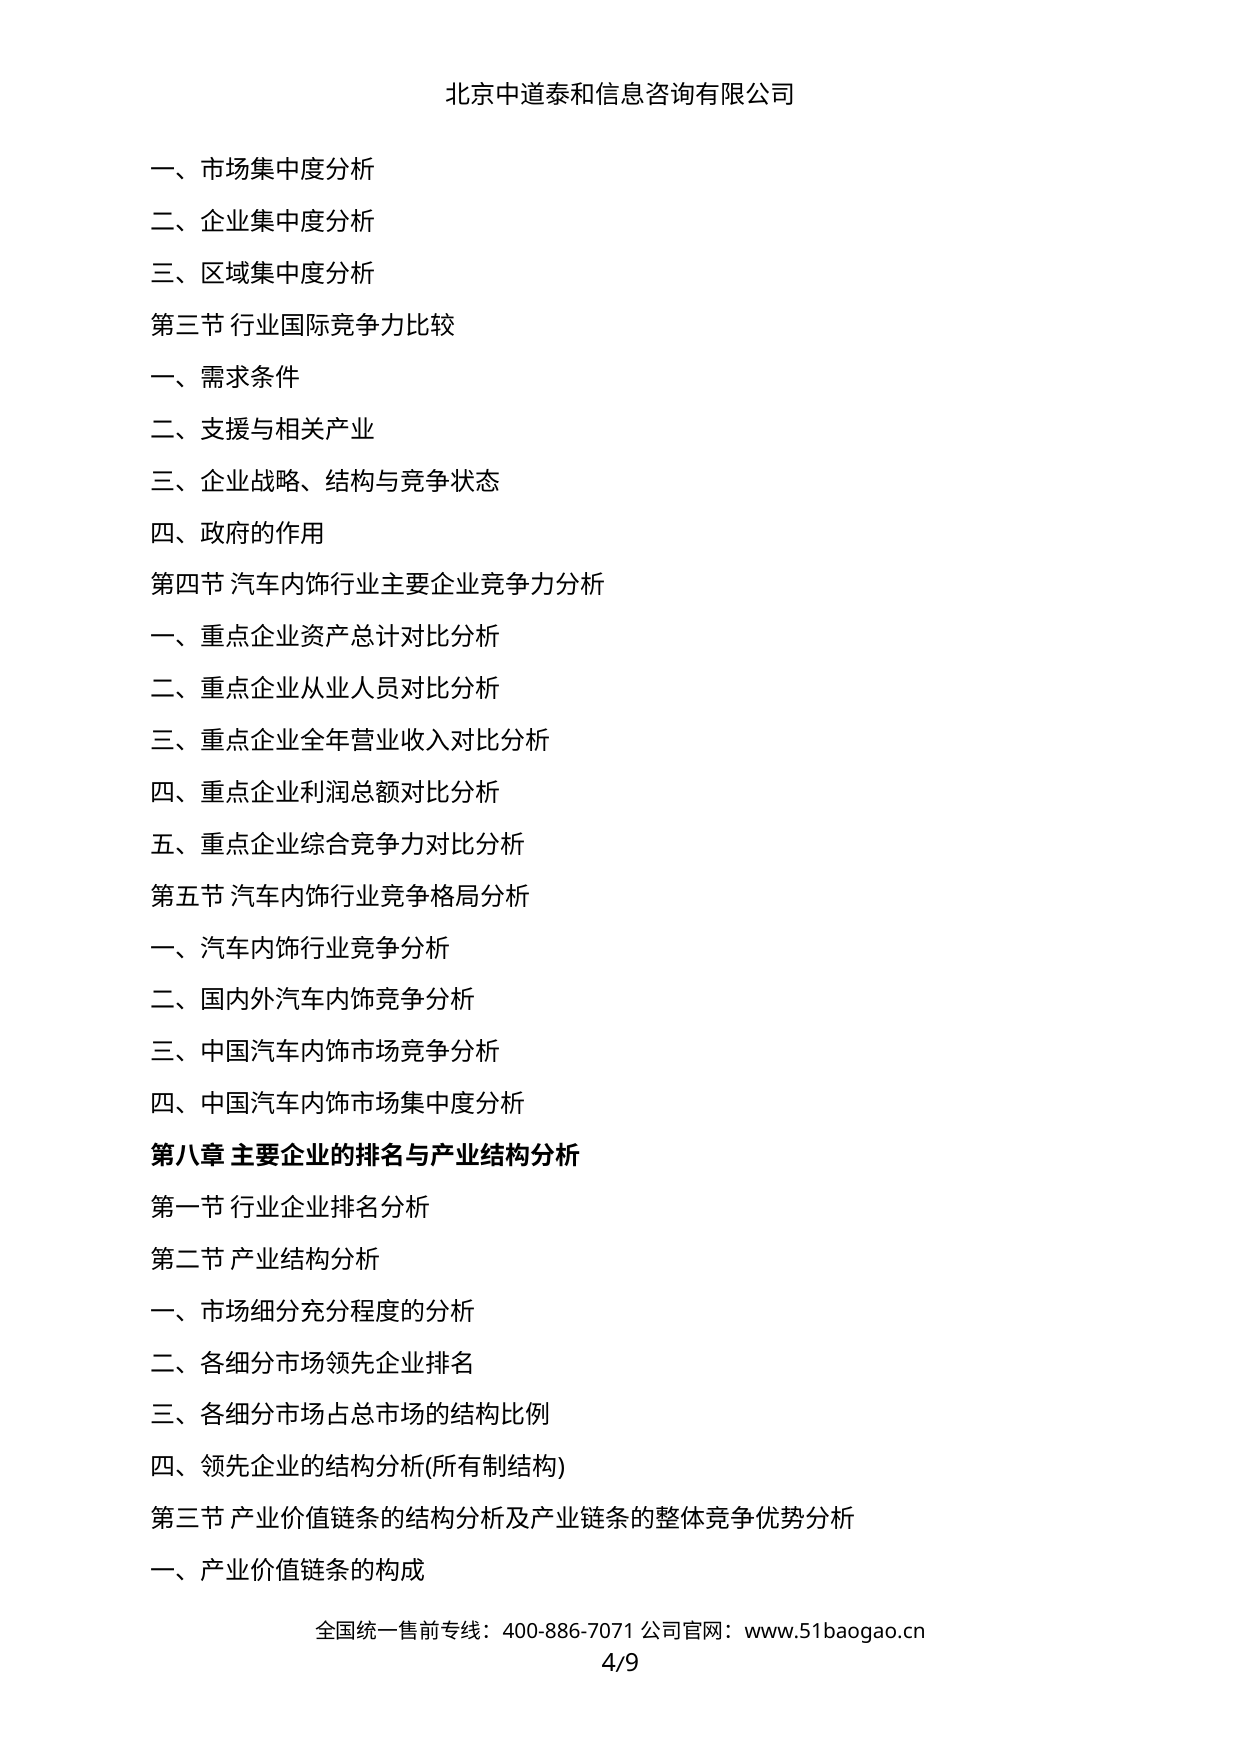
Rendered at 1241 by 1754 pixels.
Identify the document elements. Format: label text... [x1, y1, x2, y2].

text 三、重点企业全年营业收入对比分析 [150, 721, 1090, 757]
text 一、汽车内饰行业竞争分析 [150, 928, 1090, 964]
text 第二节 产业结构分析 [150, 1239, 1090, 1276]
text 二、各细分市场领先企业排名 [150, 1343, 1090, 1379]
text 五、重点企业综合竞争力对比分析 [150, 824, 1090, 861]
text 第八章 主要企业的排名与产业结构分析 [150, 1136, 1090, 1172]
text 第一节 行业企业排名分析 [150, 1187, 1090, 1224]
text 二、国内外汽车内饰竞争分析 [150, 980, 1090, 1016]
text 二、重点企业从业人员对比分析 [150, 669, 1090, 705]
text 四、中国汽车内饰市场集中度分析 [150, 1084, 1090, 1120]
text 四、领先企业的结构分析(所有制结构) [150, 1447, 1090, 1483]
text 第三节 行业国际竞争力比较 [150, 306, 1090, 342]
text 第四节 汽车内饰行业主要企业竞争力分析 [150, 565, 1090, 601]
text 二、支援与相关产业 [150, 409, 1090, 446]
text 一、市场集中度分析 [150, 150, 1090, 186]
text 一、需求条件 [150, 357, 1090, 394]
text 第五节 汽车内饰行业竞争格局分析 [150, 876, 1090, 912]
text 二、企业集中度分析 [150, 202, 1090, 238]
text 第三节 产业价值链条的结构分析及产业链条的整体竞争优势分析 [150, 1499, 1090, 1535]
text 四、重点企业利润总额对比分析 [150, 772, 1090, 809]
text 三、各细分市场占总市场的结构比例 [150, 1395, 1090, 1431]
text 三、中国汽车内饰市场竞争分析 [150, 1032, 1090, 1068]
text 三、区域集中度分析 [150, 254, 1090, 290]
text 三、企业战略、结构与竞争状态 [150, 461, 1090, 497]
text 一、市场细分充分程度的分析 [150, 1291, 1090, 1327]
text 一、重点企业资产总计对比分析 [150, 617, 1090, 653]
text 四、政府的作用 [150, 513, 1090, 549]
text 一、产业价值链条的构成 [150, 1551, 1090, 1587]
